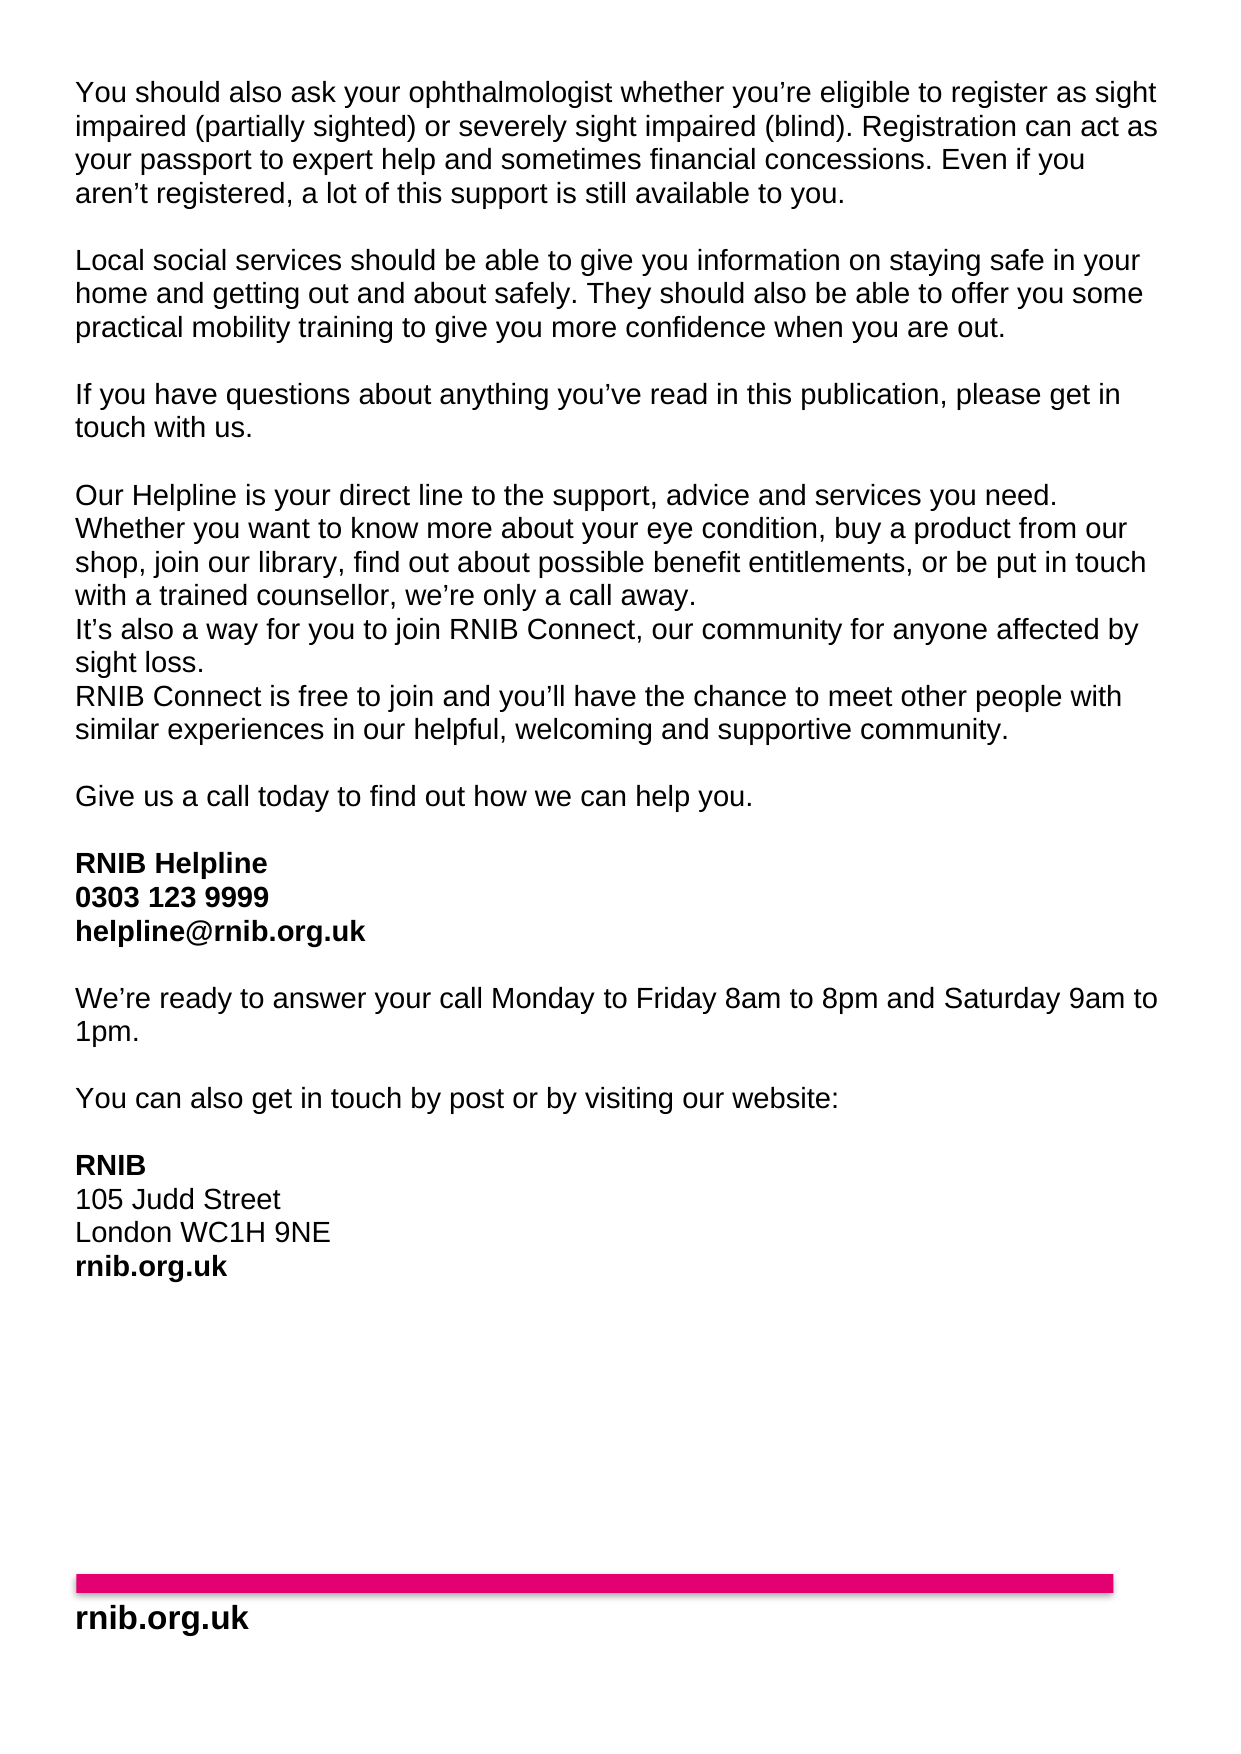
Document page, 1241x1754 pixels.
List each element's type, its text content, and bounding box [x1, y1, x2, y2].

text Give us a call today to find out how we can help you. [75, 779, 1165, 813]
text We’re ready to answer your call Monday to Friday 8am to 8pm and Saturday 9am to 1pm. [75, 981, 1165, 1048]
text rnib.org.uk [75, 1249, 1165, 1282]
text 0303 123 9999 [75, 880, 1165, 913]
text Our Helpline is your direct line to the support, advice and services you need. Whether you want to know more about your eye condition, buy a product from our shop, join our library, find out about possible benefit entitlements, or be put in touch with a trained counsellor, we’re only a call away. [75, 477, 1165, 612]
text RNIB [75, 1148, 1165, 1182]
text London WC1H 9NE [75, 1215, 1165, 1249]
text Local social services should be able to give you information on staying safe in your home and getting out and about safely. They should also be able to offer you some practical mobility training to give you more confidence when you are out. [75, 243, 1165, 343]
text RNIB Helpline [75, 846, 1165, 880]
text 105 Judd Street [75, 1182, 1165, 1215]
text If you have questions about anything you’ve read in this publication, please get in touch with us. [75, 377, 1165, 444]
text RNIB Connect is free to join and you’ll have the chance to meet other people with similar experiences in our helpful, welcoming and supportive community. [75, 679, 1165, 746]
text helpline@rnib.org.uk [75, 913, 1165, 947]
text It’s also a way for you to join RNIB Connect, our community for anyone affected by sight loss. [75, 612, 1165, 679]
text You should also ask your ophthalmologist whether you’re eligible to register as sight impaired (partially sighted) or severely sight impaired (blind). Registration can act as your passport to expert help and sometimes financial concessions. Even if you aren’t registered, a lot of this support is still available to you. [75, 75, 1165, 209]
text You can also get in touch by post or by visiting our website: [75, 1081, 1165, 1115]
